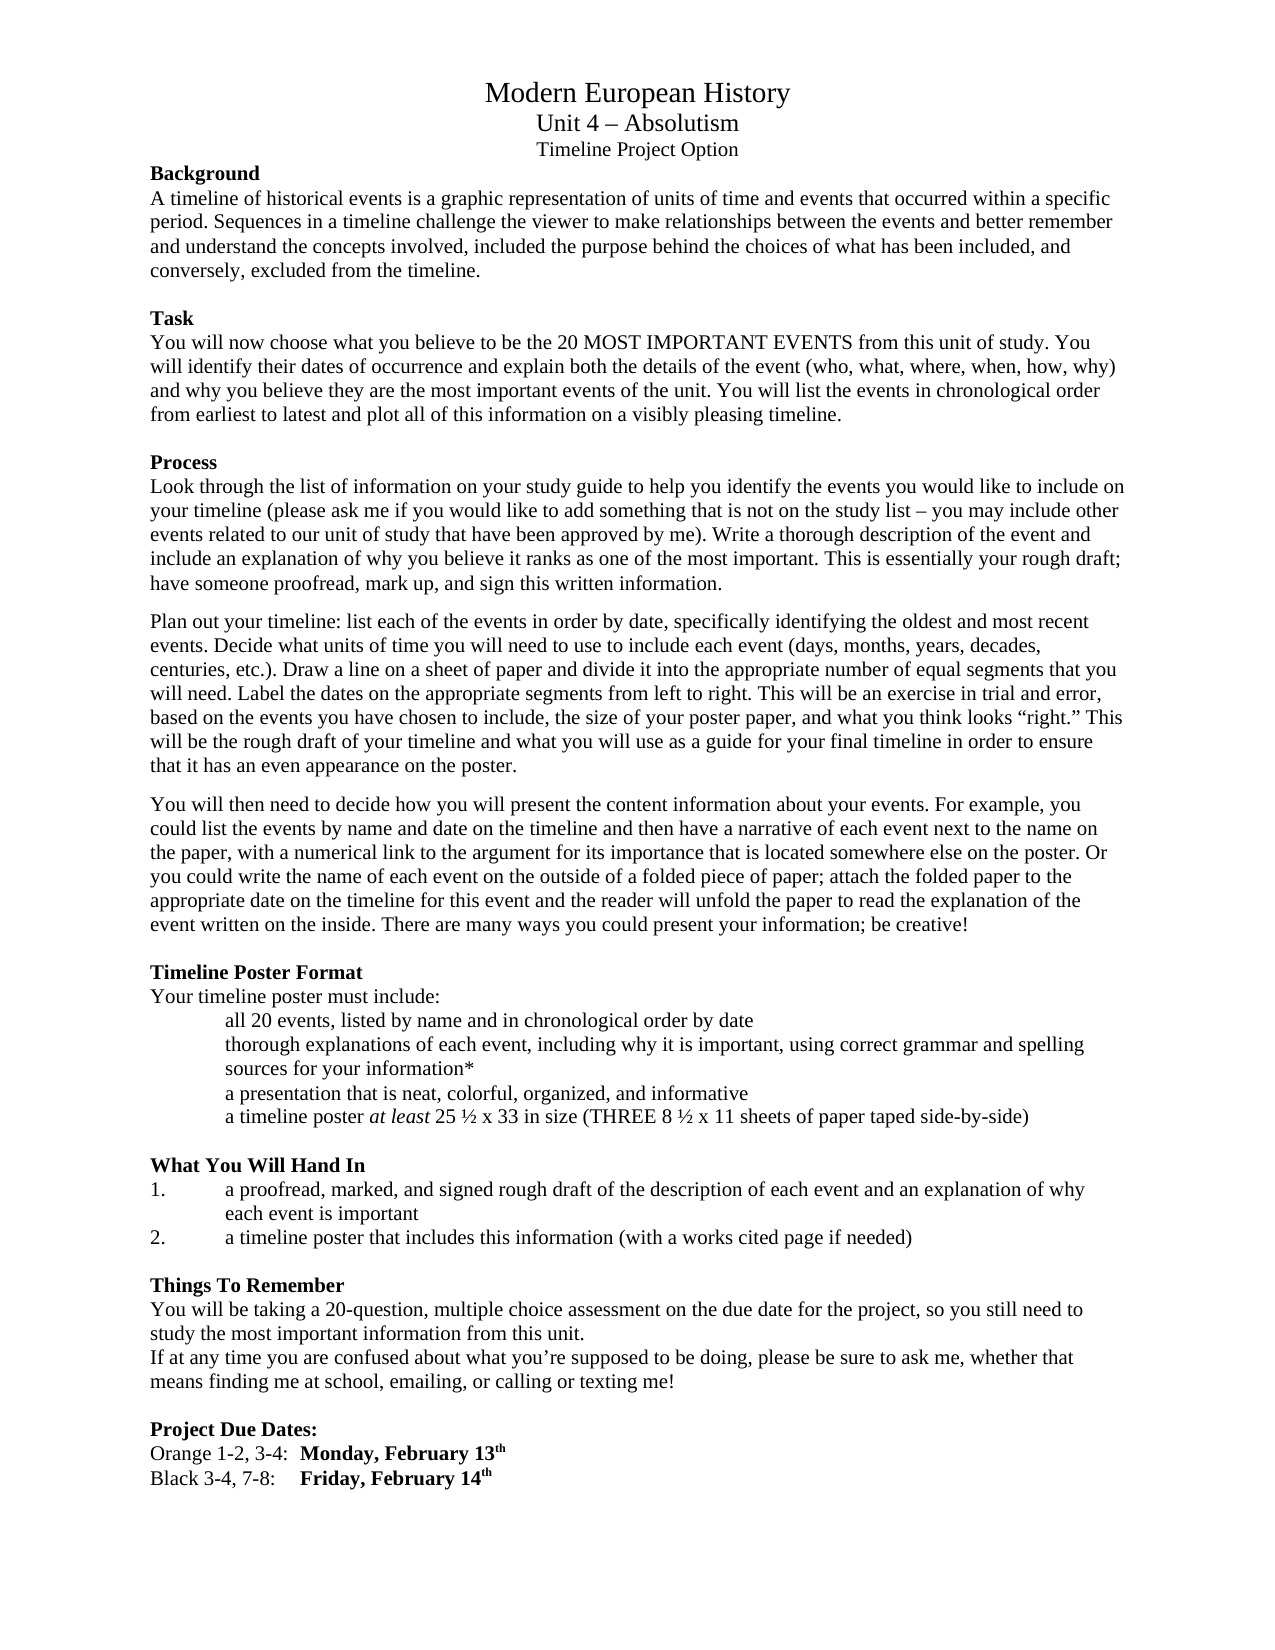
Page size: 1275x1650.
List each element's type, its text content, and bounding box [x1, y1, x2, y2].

text a timeline poster at least 25 ½ x 33 in size (THREE 8 ½ x 11 sheets of paper taped side-by-side) [225, 1104, 1125, 1128]
text Unit 4 – Absolutism [150, 108, 1125, 137]
text Orange 1-2, 3-4: Monday, February 13th [150, 1441, 1125, 1465]
text a presentation that is neat, colorful, organized, and informative [225, 1080, 1125, 1104]
text Task [150, 306, 1125, 330]
text Look through the list of information on your study guide to help you identify the events you would like to include on your timeline (please ask me if you would like to add something that is not on the study list – you may include other events related to our unit of study that have been approved by me). Write a thorough description of the event and include an explanation of why you believe it ranks as one of the most important. This is essentially your rough draft; have someone proofread, mark up, and sign this written information. [150, 474, 1125, 594]
text You will be taking a 20-question, multiple choice assessment on the due date for the project, so you still need to study the most important information from this unit. [150, 1297, 1125, 1345]
text Timeline Poster Format [150, 960, 1125, 984]
text Process [150, 450, 1125, 474]
text Things To Remember [150, 1273, 1125, 1297]
text Black 3-4, 7-8: Friday, February 14th [150, 1465, 1125, 1489]
text 1. a proofread, marked, and signed rough draft of the description of each event and an explanation of why each event is important [150, 1177, 1125, 1225]
text A timeline of historical events is a graphic representation of units of time and events that occurred within a specific period. Sequences in a timeline challenge the viewer to make relationships between the events and better remember and understand the concepts involved, included the purpose behind the choices of what has been included, and conversely, excluded from the timeline. [150, 185, 1125, 282]
text 2. a timeline poster that includes this information (with a works cited page if needed) [150, 1225, 1125, 1249]
text Timeline Project Option [150, 137, 1125, 161]
text Background [150, 161, 1125, 185]
text You will then need to decide how you will present the content information about your events. For example, you could list the events by name and date on the timeline and then have a narrative of each event next to the name on the paper, with a numerical link to the argument for its importance that is located somewhere else on the poster. Or you could write the name of each event on the outside of a folded piece of paper; attach the folded paper to the appropriate date on the timeline for this event and the reader will unfold the paper to read the explanation of the event written on the inside. There are many ways you could present your information; be creative! [150, 792, 1125, 936]
text Your timeline poster must include: [150, 984, 1125, 1008]
text Plan out your timeline: list each of the events in order by date, specifically identifying the oldest and most recent events. Decide what units of time you will need to use to include each event (days, months, years, decades, centuries, etc.). Draw a line on a sheet of paper and divide it into the appropriate number of equal segments that you will need. Label the dates on the appropriate segments from left to right. This will be an exercise in trial and error, based on the events you have chosen to include, the size of your poster paper, and what you think looks “right.” This will be the rough draft of your timeline and what you will use as a guide for your final timeline in order to ensure that it has an even appearance on the poster. [150, 609, 1125, 777]
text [150, 75, 1125, 108]
text sources for your information* [225, 1056, 1125, 1080]
text You will now choose what you believe to be the 20 MOST IMPORTANT EVENTS from this unit of study. You will identify their dates of occurrence and explain both the details of the event (who, what, where, when, how, why) and why you believe they are the most important events of the unit. You will list the events in chronological order from earliest to latest and plot all of this information on a visibly pleasing timeline. [150, 330, 1125, 426]
text What You Will Hand In [150, 1153, 1125, 1177]
text all 20 events, listed by name and in chronological order by date [225, 1008, 1125, 1032]
text thorough explanations of each event, including why it is important, using correct grammar and spelling [225, 1032, 1125, 1056]
text If at any time you are confused about what you’re supposed to be doing, please be sure to ask me, whether that means finding me at school, emailing, or calling or texting me! [150, 1345, 1125, 1393]
text Project Due Dates: [150, 1417, 1125, 1441]
